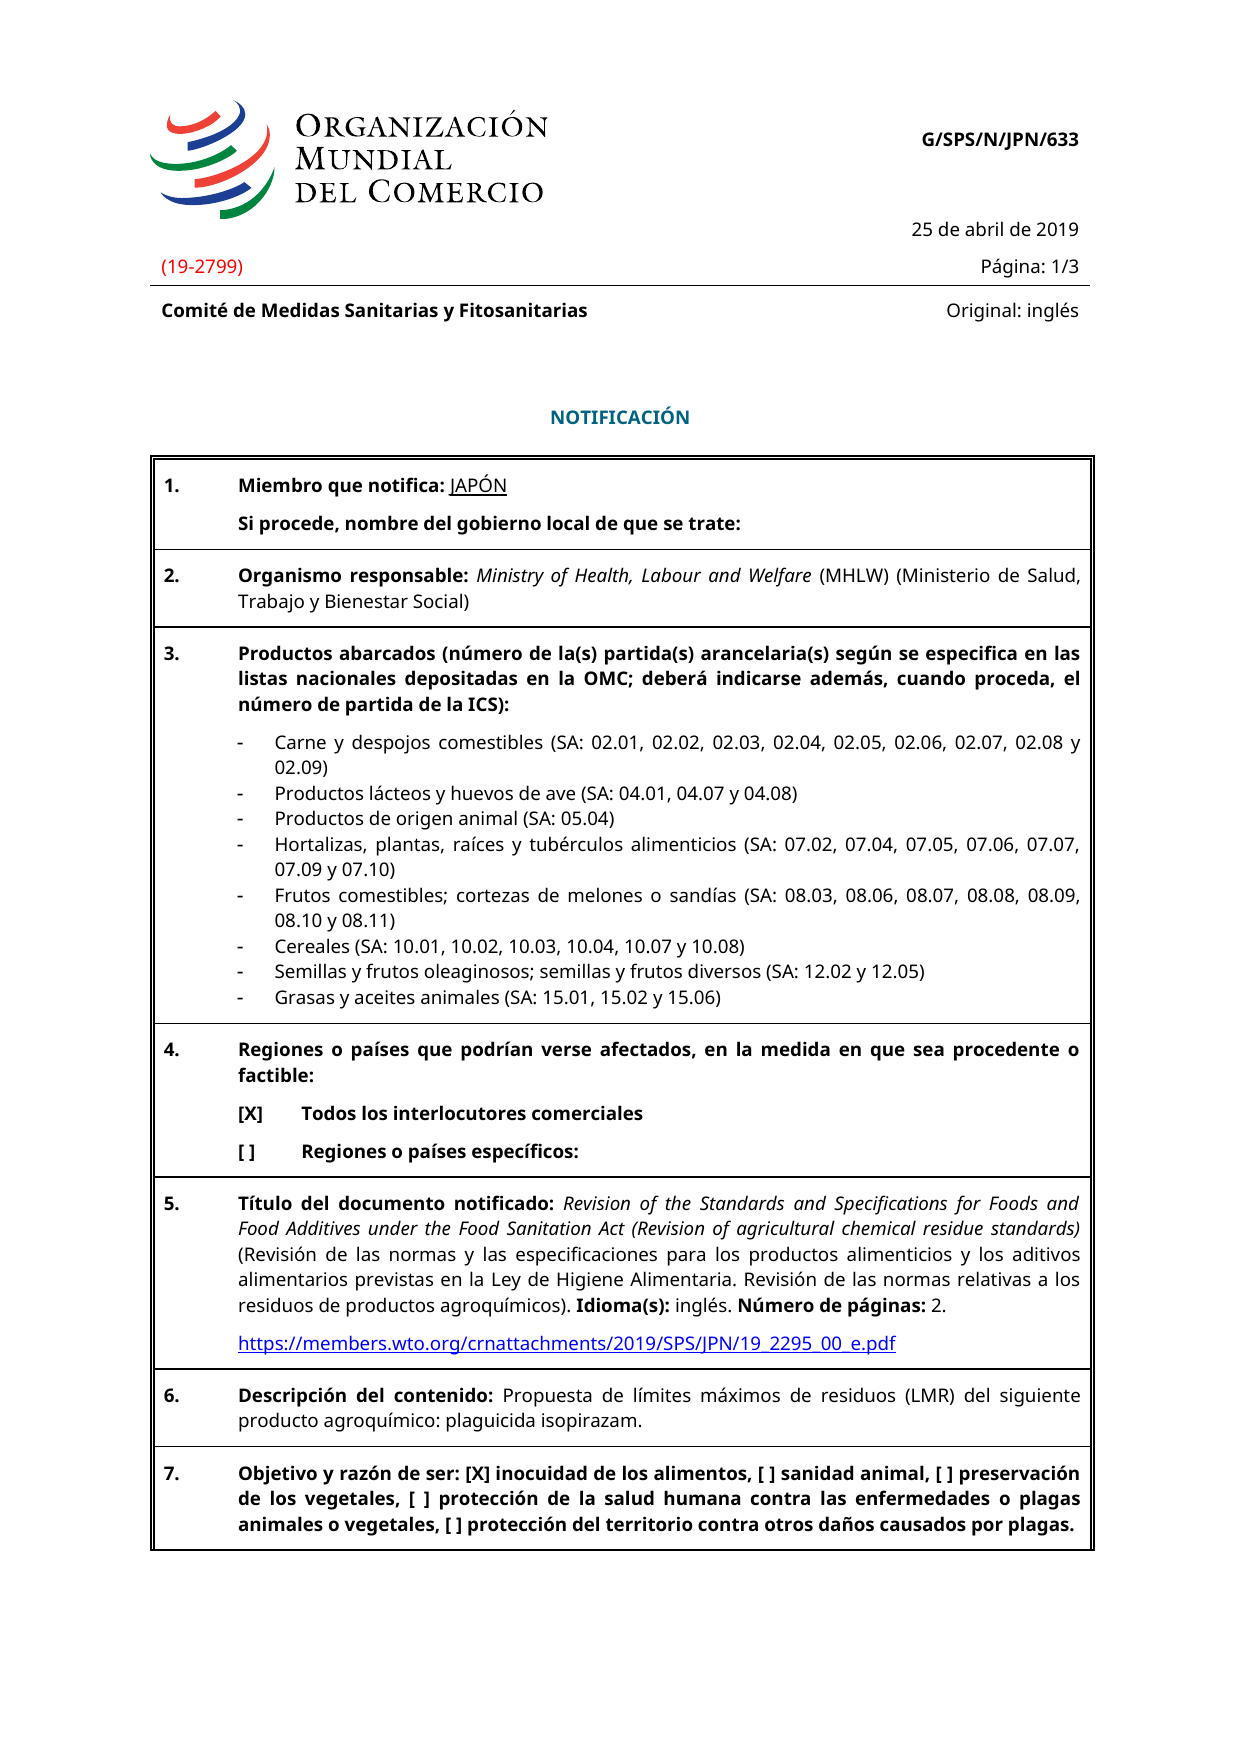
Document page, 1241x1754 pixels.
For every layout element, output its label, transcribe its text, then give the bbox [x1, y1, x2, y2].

table_cell Regiones o países que podrían verse afectados, en la medida en que sea procedente o factible: [X] Todos los interlocutores comerciales [ ] Regiones o países específicos: [227, 1024, 1090, 1176]
table_cell Productos abarcados (número de la(s) partida(s) arancelaria(s) según se especifica en las listas nacionales depositadas en la OMC; deberá indicarse además, cuando proceda, el número de partida de la ICS): Carne y despojos comestibles (SA: 02.01, 02.02, 02.03, 02.04, 02.05, 02.06, 02.07, 02.08 y 02.09) Productos lácteos y huevos de ave (SA: 04.01, 04.07 y 04.08) Productos de origen animal (SA: 05.04) Hortalizas, plantas, raíces y tubérculos alimenticios (SA: 07.02, 07.04, 07.05, 07.06, 07.07, 07.09 y 07.10) Frutos comestibles; cortezas de melones o sandías (SA: 08.03, 08.06, 08.07, 08.08, 08.09, 08.10 y 08.11) Cereales (SA: 10.01, 10.02, 10.03, 10.04, 10.07 y 10.08) Semillas y frutos oleaginosos; semillas y frutos diversos (SA: 12.02 y 12.05) Grasas y aceites animales (SA: 15.01, 15.02 y 15.06) [227, 628, 1090, 1022]
table_header 1. [155, 460, 227, 548]
table_cell Organismo responsable: Ministry of Health, Labour and Welfare (MHLW) (Ministerio de Salud, Trabajo y Bienestar Social) [227, 550, 1090, 626]
table_cell 3. [155, 628, 227, 1022]
table_cell Descripción del contenido: Propuesta de límites máximos de residuos (LMR) del siguiente producto agroquímico: plaguicida isopirazam. [227, 1370, 1090, 1446]
table_header Miembro que notifica: JAPÓN Si procede, nombre del gobierno local de que se trate: [227, 460, 1090, 548]
table_cell 2. [155, 550, 227, 626]
title NOTIFICACIÓN [150, 405, 1090, 430]
table_cell Objetivo y razón de ser: [X] inocuidad de los alimentos, [ ] sanidad animal, [ ] preservación de los vegetales, [ ] protección de la salud humana contra las enfermedades o plagas animales o vegetales, [ ] protección del territorio contra otros daños causados por plagas. [227, 1447, 1090, 1549]
table_cell 7. [155, 1447, 227, 1549]
table_cell 5. [155, 1178, 227, 1368]
table_cell Título del documento notificado: Revision of the Standards and Specifications for Foods and Food Additives under the Food Sanitation Act (Revision of agricultural chemical residue standards) (Revisión de las normas y las especificaciones para los productos alimenticios y los aditivos alimentarios previstas en la Ley de Higiene Alimentaria. Revisión de las normas relativas a los residuos de productos agroquímicos). Idioma(s): inglés. Número de páginas: 2. https://members.wto.org/crnattachments/2019/SPS/JPN/19_2295_00_e.pdf [227, 1178, 1090, 1368]
table_cell 6. [155, 1370, 227, 1446]
table_cell 4. [155, 1024, 227, 1176]
